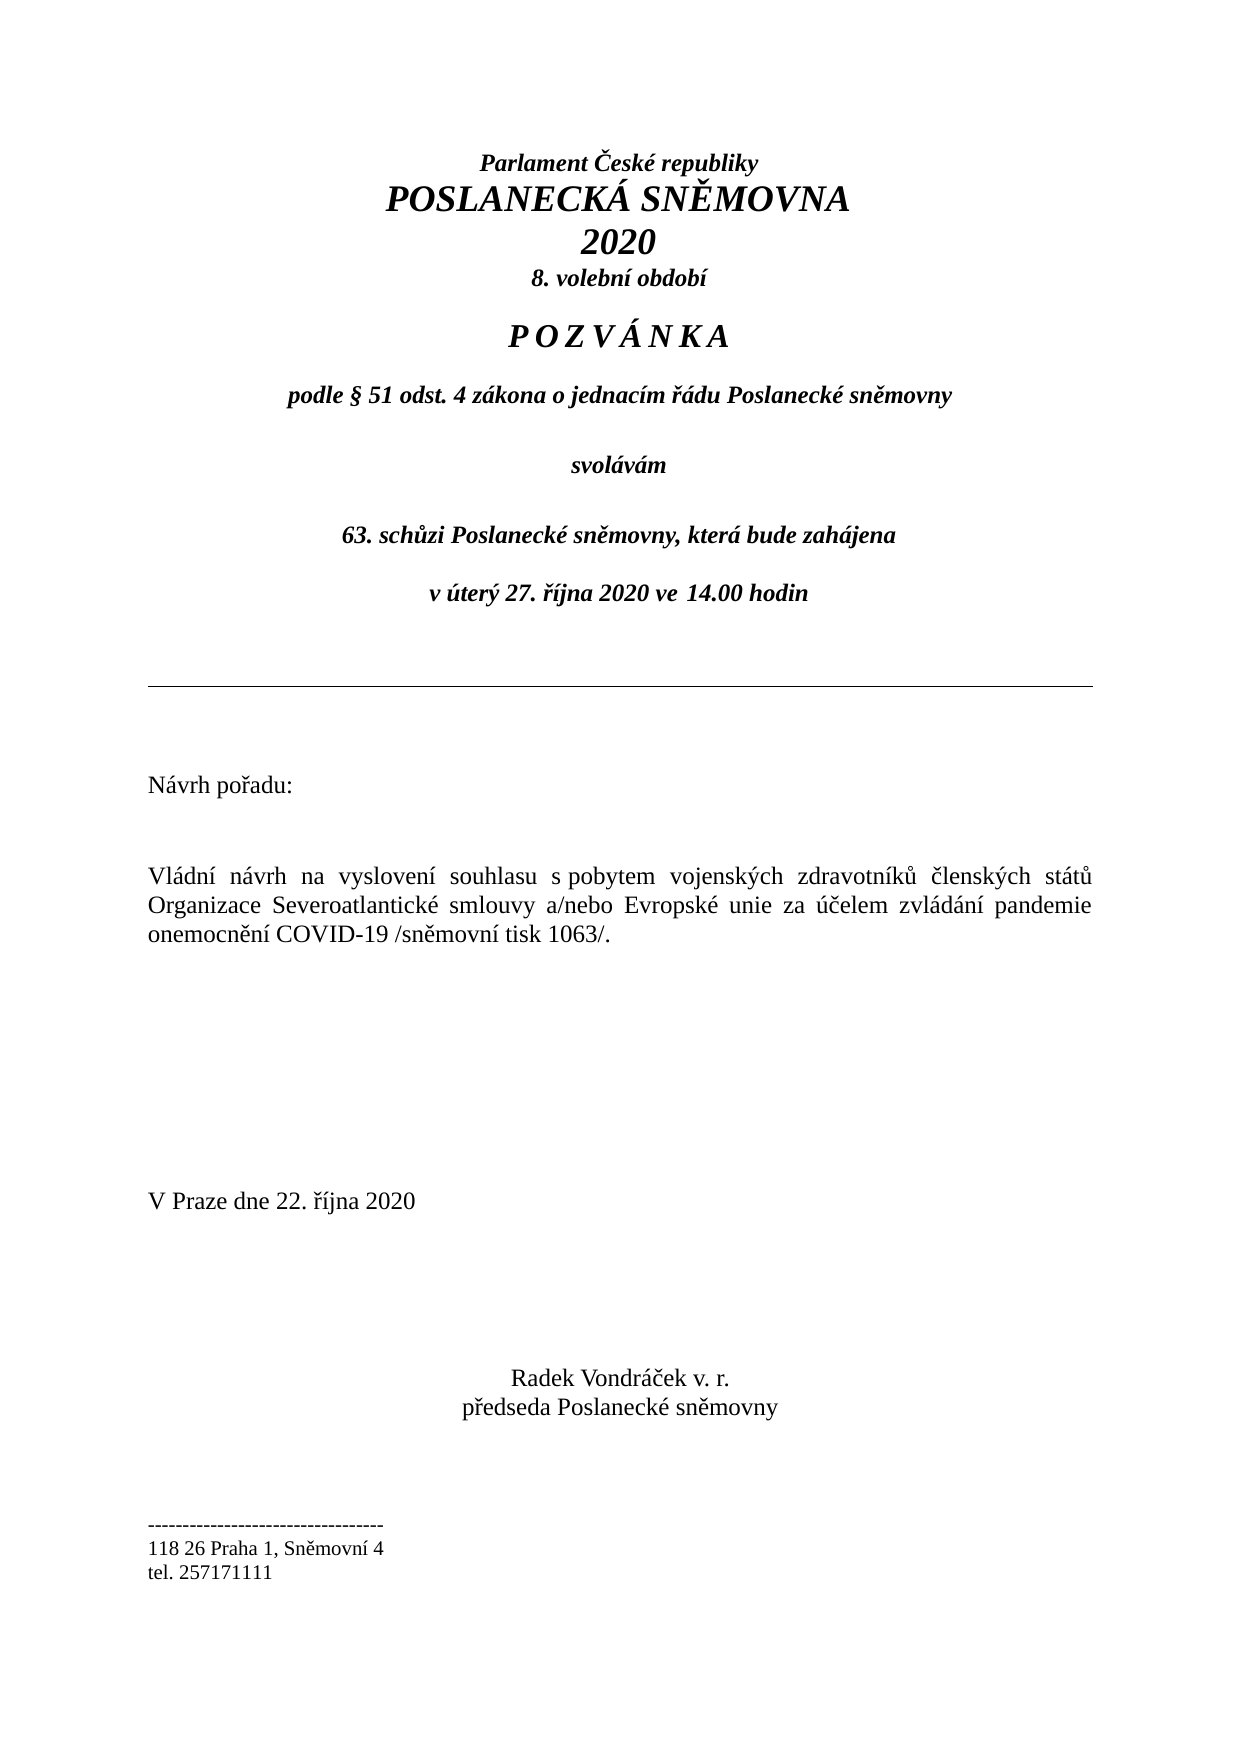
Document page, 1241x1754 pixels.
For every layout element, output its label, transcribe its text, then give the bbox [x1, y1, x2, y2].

text Radek Vondráček v. r. [148, 1363, 1093, 1392]
text 118 26 Praha 1, Sněmovní 4 [148, 1536, 1093, 1560]
text předseda Poslanecké sněmovny [148, 1392, 1093, 1421]
text tel. 257171111 [148, 1560, 1093, 1584]
text V Praze dne 22. října 2020 [148, 1186, 1093, 1214]
text POSLANECKÁ SNĚMOVNA [148, 176, 1093, 219]
text POZVÁNKA [148, 316, 1093, 355]
text 63. schůzi Poslanecké sněmovny, která bude zahájena [148, 521, 1093, 549]
text svolávám [148, 450, 1093, 479]
text 8. volební období [148, 263, 1093, 291]
text Návrh pořadu: [148, 770, 1093, 799]
text Parlament České republiky [148, 148, 1093, 176]
text Vládní návrh na vyslovení souhlasu s pobytem vojenských zdravotníků členských států Organizace Severoatlantické smlouvy a/nebo Evropské unie za účelem zvládání pandemie onemocnění COVID-19 /sněmovní tisk 1063/. [148, 861, 1093, 947]
text ---------------------------------- [148, 1512, 1093, 1536]
text v úterý 27. října 2020 ve 14.00 hodin [148, 578, 1093, 607]
text 2020 [148, 219, 1093, 263]
text podle § 51 odst. 4 zákona o jednacím řádu Poslanecké sněmovny [148, 380, 1093, 408]
